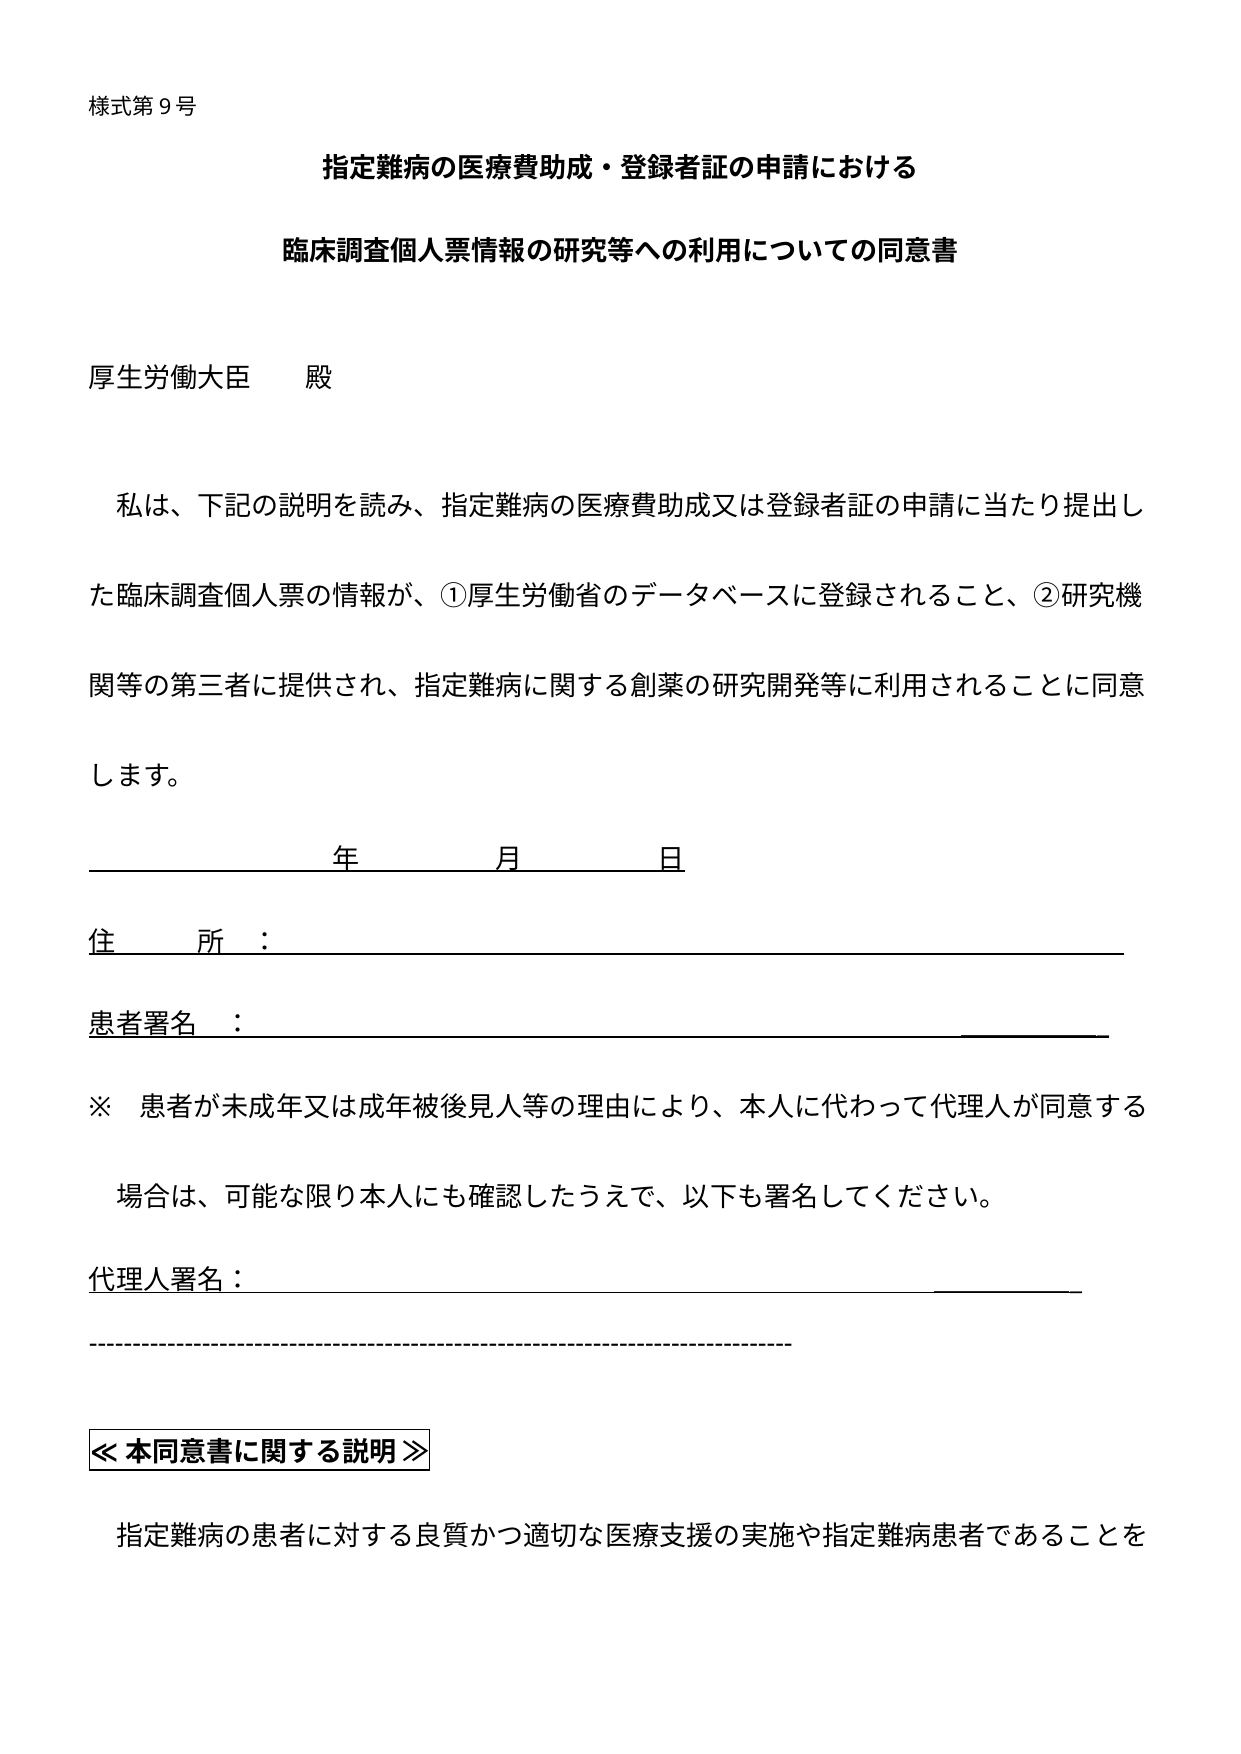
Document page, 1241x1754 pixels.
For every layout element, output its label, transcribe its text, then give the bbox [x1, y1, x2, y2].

text ※ 患者が未成年又は成年被後見人等の理由により、本人に代わって代理人が同意する場合は、可能な限り本人にも確認したうえで、以下も署名してください。 [89, 1067, 1152, 1232]
text 私は、下記の説明を読み、指定難病の医療費助成又は登録者証の申請に当たり提出した臨床調査個人票の情報が、①厚生労働省のデータベースに登録されること、②研究機関等の第三者に提供され、指定難病に関する創薬の研究開発等に利用されることに同意します。 [89, 466, 1152, 811]
text 代理人署名： ＿＿＿＿＿_ [89, 1240, 1152, 1315]
text 厚生労働大臣 殿 [89, 338, 1152, 413]
text 年 月 日 [89, 819, 1152, 894]
text 臨床調査個人票情報の研究等への利用についての同意書 [89, 211, 1152, 286]
text 指定難病の医療費助成・登録者証の申請における [89, 128, 1152, 203]
text 患者署名 ： ＿＿＿＿＿_ [89, 984, 1152, 1059]
text --------------------------------------------------------------------------------- [89, 1323, 1152, 1360]
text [89, 1496, 1152, 1571]
text 住 所 ： ＿＿＿＿＿＿ [89, 902, 1152, 977]
text ≪ 本同意書に関する説明 ≫ [89, 1412, 1152, 1487]
